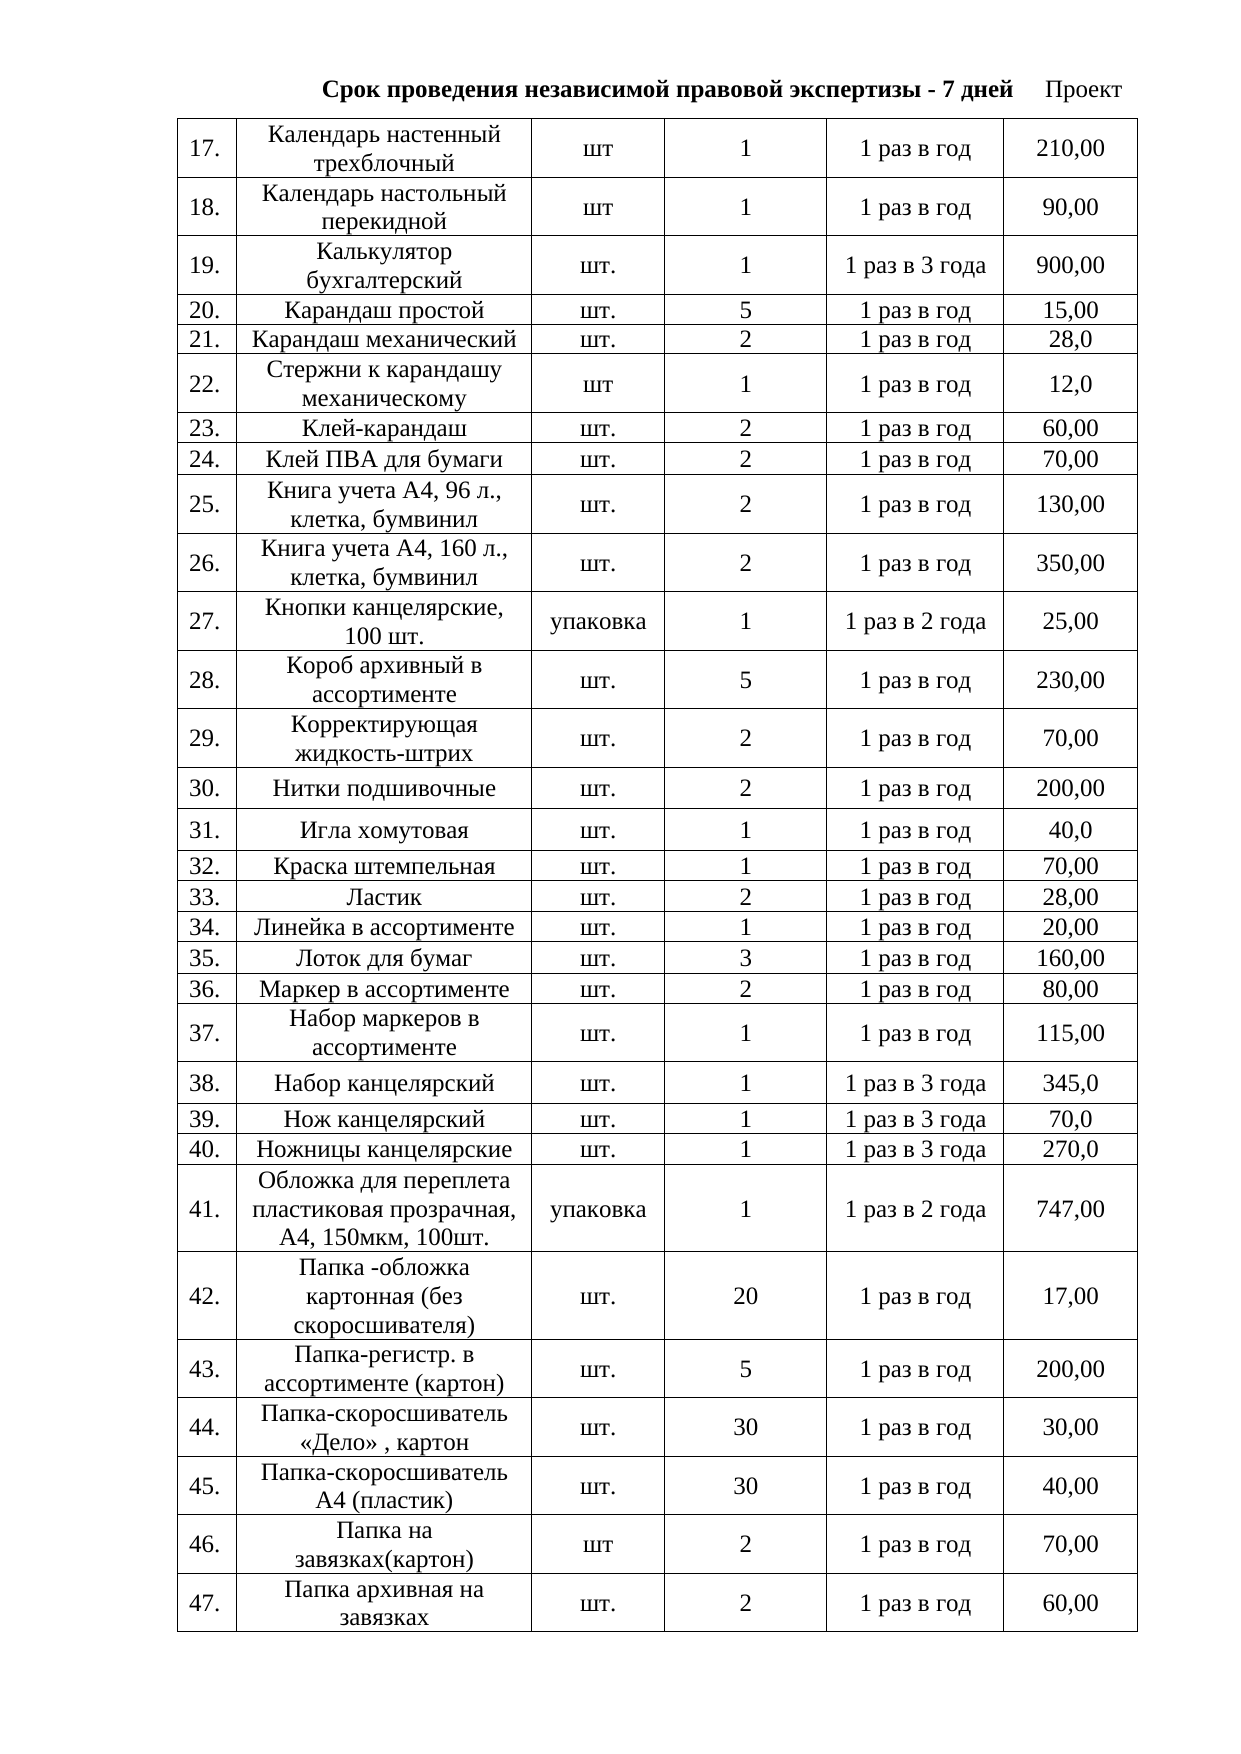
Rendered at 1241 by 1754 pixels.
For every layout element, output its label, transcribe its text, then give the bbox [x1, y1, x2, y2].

table_cell [178, 119, 236, 177]
table_cell 1 раз в год [827, 325, 1003, 353]
table_cell 1 раз в 3 года [827, 236, 1003, 294]
table_cell 28,00 [1004, 881, 1137, 911]
table_cell шт. [532, 1062, 664, 1103]
table_cell 15,00 [1004, 295, 1137, 323]
table_cell 1 [665, 1062, 826, 1103]
table_cell 30,00 [1004, 1398, 1137, 1456]
table_cell шт. [532, 809, 664, 850]
table_cell шт. [532, 912, 664, 941]
table_cell Нож канцелярский [237, 1104, 531, 1133]
table_cell 747,00 [1004, 1165, 1137, 1251]
table_cell Календарь настольный перекидной [237, 178, 531, 235]
table_cell Линейка в ассортименте [237, 912, 531, 941]
table_cell 30 [665, 1398, 826, 1456]
table_cell [178, 1457, 236, 1514]
table_cell 2 [665, 974, 826, 1002]
table_cell шт. [532, 1457, 664, 1514]
table_cell 2 [665, 709, 826, 767]
table_cell [178, 178, 236, 235]
table_cell Папка-скоросшиватель «Дело» , картон [237, 1398, 531, 1456]
table_cell Нитки подшивочные [237, 768, 531, 808]
table_cell 1 раз в год [827, 651, 1003, 708]
table_cell 80,00 [1004, 974, 1137, 1002]
table_cell шт [532, 354, 664, 412]
table_cell [178, 809, 236, 850]
table_cell шт. [532, 1340, 664, 1397]
table_cell Лоток для бумаг [237, 942, 531, 973]
table_cell [178, 592, 236, 649]
table_cell Ножницы канцелярские [237, 1134, 531, 1164]
table_cell 2 [665, 768, 826, 808]
table_cell шт [532, 178, 664, 235]
table_cell шт. [532, 1134, 664, 1164]
table_cell 2 [665, 325, 826, 353]
table_cell 1 [665, 354, 826, 412]
table_cell 1 раз в год [827, 912, 1003, 941]
table_cell 70,00 [1004, 1515, 1137, 1573]
table_cell 60,00 [1004, 1574, 1137, 1631]
table_cell Корректирующая жидкость-штрих [237, 709, 531, 767]
table_cell [178, 325, 236, 353]
table_cell 1 раз в год [827, 851, 1003, 880]
table_cell Обложка для переплета пластиковая прозрачная, А4, 150мкм, 100шт. [237, 1165, 531, 1251]
table_cell [178, 942, 236, 973]
table_cell 1 [665, 178, 826, 235]
table_cell Набор канцелярский [237, 1062, 531, 1103]
table_cell [178, 1004, 236, 1061]
table_cell шт. [532, 709, 664, 767]
table_cell 230,00 [1004, 651, 1137, 708]
table_cell шт [532, 1515, 664, 1573]
table_cell 1 [665, 851, 826, 880]
table_cell 60,00 [1004, 413, 1137, 442]
table_cell 40,0 [1004, 809, 1137, 850]
table_cell [178, 912, 236, 941]
table_cell [178, 1574, 236, 1631]
table_cell [178, 881, 236, 911]
table_cell 25,00 [1004, 592, 1137, 649]
table_cell 30 [665, 1457, 826, 1514]
table_cell 3 [665, 942, 826, 973]
table_cell 1 раз в год [827, 768, 1003, 808]
table_cell Книга учета А4, 160 л., клетка, бумвинил [237, 534, 531, 591]
table_cell Папка -обложка картонная (без скоросшивателя) [237, 1252, 531, 1338]
table_cell шт. [532, 768, 664, 808]
table_cell Клей ПВА для бумаги [237, 443, 531, 474]
table_cell Краска штемпельная [237, 851, 531, 880]
table_cell Короб архивный в ассортименте [237, 651, 531, 708]
table_cell 1 раз в год [827, 974, 1003, 1002]
table_cell 900,00 [1004, 236, 1137, 294]
table_cell шт. [532, 1252, 664, 1338]
table_cell 1 раз в год [827, 942, 1003, 973]
table_cell 40,00 [1004, 1457, 1137, 1514]
table_cell 270,0 [1004, 1134, 1137, 1164]
table_cell 115,00 [1004, 1004, 1137, 1061]
table_cell [178, 1398, 236, 1456]
table_cell 1 раз в год [827, 709, 1003, 767]
table_cell [178, 709, 236, 767]
table_cell 2 [665, 413, 826, 442]
table_cell 1 раз в год [827, 1004, 1003, 1061]
table_cell Ластик [237, 881, 531, 911]
table_cell шт. [532, 236, 664, 294]
table_cell 200,00 [1004, 1340, 1137, 1397]
table_cell 200,00 [1004, 768, 1137, 808]
table_cell [178, 1134, 236, 1164]
table_cell 1 раз в 3 года [827, 1062, 1003, 1103]
table_cell 2 [665, 475, 826, 532]
table_cell [178, 651, 236, 708]
table_cell [178, 1062, 236, 1103]
table_cell [178, 236, 236, 294]
table_cell шт [532, 119, 664, 177]
table_cell шт. [532, 1398, 664, 1456]
table_cell шт. [532, 295, 664, 323]
table_cell 1 раз в год [827, 809, 1003, 850]
table_cell шт. [532, 974, 664, 1002]
table_cell Набор маркеров в ассортименте [237, 1004, 531, 1061]
table_cell Карандаш механический [237, 325, 531, 353]
table_cell 1 раз в год [827, 354, 1003, 412]
table_cell 1 [665, 912, 826, 941]
table_cell [178, 475, 236, 532]
table_cell 17,00 [1004, 1252, 1137, 1338]
table_cell Книга учета А4, 96 л., клетка, бумвинил [237, 475, 531, 532]
table_cell шт. [532, 413, 664, 442]
table_cell 345,0 [1004, 1062, 1137, 1103]
table_cell 1 раз в год [827, 881, 1003, 911]
table_cell 1 [665, 236, 826, 294]
table_cell 1 раз в год [827, 295, 1003, 323]
table_cell [178, 534, 236, 591]
table_cell 1 [665, 592, 826, 649]
table_cell 1 раз в 2 года [827, 1165, 1003, 1251]
table_cell 1 раз в год [827, 1340, 1003, 1397]
table_cell [178, 295, 236, 323]
table_cell 20,00 [1004, 912, 1137, 941]
table_cell 2 [665, 881, 826, 911]
table_cell 1 [665, 119, 826, 177]
table_cell [178, 1252, 236, 1338]
table_cell [178, 768, 236, 808]
table_cell [178, 1165, 236, 1251]
table_cell 1 раз в год [827, 1398, 1003, 1456]
table_cell [178, 443, 236, 474]
table_cell 1 раз в год [827, 475, 1003, 532]
table_cell 1 раз в год [827, 1574, 1003, 1631]
table_cell 70,00 [1004, 851, 1137, 880]
table_cell 1 раз в год [827, 1515, 1003, 1573]
table_cell шт. [532, 475, 664, 532]
table_cell 210,00 [1004, 119, 1137, 177]
table_cell 90,00 [1004, 178, 1137, 235]
table_cell Маркер в ассортименте [237, 974, 531, 1002]
table_cell 5 [665, 295, 826, 323]
table_cell Карандаш простой [237, 295, 531, 323]
table_cell Стержни к карандашу механическому [237, 354, 531, 412]
table_cell 1 [665, 809, 826, 850]
table_cell 1 [665, 1004, 826, 1061]
table_cell [178, 1515, 236, 1573]
table_cell 1 раз в 2 года [827, 592, 1003, 649]
table_cell 1 раз в год [827, 119, 1003, 177]
table_cell шт. [532, 1104, 664, 1133]
table_cell шт. [532, 443, 664, 474]
table_cell 1 раз в год [827, 1457, 1003, 1514]
table_cell 1 [665, 1165, 826, 1251]
table_cell 130,00 [1004, 475, 1137, 532]
table_cell 1 раз в год [827, 413, 1003, 442]
table_cell Клей-карандаш [237, 413, 531, 442]
table_cell 1 [665, 1134, 826, 1164]
table_cell 20 [665, 1252, 826, 1338]
table_cell 2 [665, 1574, 826, 1631]
table_cell Календарь настенный трехблочный [237, 119, 531, 177]
table_cell шт. [532, 651, 664, 708]
table_cell 70,00 [1004, 709, 1137, 767]
table_cell упаковка [532, 592, 664, 649]
table_cell 12,0 [1004, 354, 1137, 412]
table_cell Калькулятор бухгалтерский [237, 236, 531, 294]
table_cell шт. [532, 1004, 664, 1061]
table_cell 5 [665, 651, 826, 708]
table_cell упаковка [532, 1165, 664, 1251]
table_cell 1 раз в 3 года [827, 1134, 1003, 1164]
table_cell Игла хомутовая [237, 809, 531, 850]
table_cell Папка-регистр. в ассортименте (картон) [237, 1340, 531, 1397]
table_cell [178, 413, 236, 442]
table_cell 1 раз в год [827, 1252, 1003, 1338]
table_cell 2 [665, 443, 826, 474]
table_cell 28,0 [1004, 325, 1137, 353]
table_cell 70,00 [1004, 443, 1137, 474]
table_cell 350,00 [1004, 534, 1137, 591]
table_cell 1 раз в год [827, 443, 1003, 474]
table_cell 1 раз в год [827, 534, 1003, 591]
table_cell Кнопки канцелярские, 100 шт. [237, 592, 531, 649]
table_cell [178, 851, 236, 880]
table_cell 2 [665, 534, 826, 591]
table_cell шт. [532, 534, 664, 591]
table_cell [178, 1104, 236, 1133]
table_cell 1 [665, 1104, 826, 1133]
table_cell шт. [532, 325, 664, 353]
table_cell 2 [665, 1515, 826, 1573]
table_cell Папка на завязках(картон) [237, 1515, 531, 1573]
table_cell Папка архивная на завязках [237, 1574, 531, 1631]
table_cell 160,00 [1004, 942, 1137, 973]
table_cell Папка-скоросшиватель А4 (пластик) [237, 1457, 531, 1514]
table_cell 1 раз в 3 года [827, 1104, 1003, 1133]
table_cell 70,0 [1004, 1104, 1137, 1133]
table_cell 1 раз в год [827, 178, 1003, 235]
table_cell шт. [532, 881, 664, 911]
table_cell [178, 1340, 236, 1397]
table_cell [178, 974, 236, 1002]
table_cell шт. [532, 942, 664, 973]
table_cell шт. [532, 851, 664, 880]
table_cell шт. [532, 1574, 664, 1631]
table_cell 5 [665, 1340, 826, 1397]
table_cell [178, 354, 236, 412]
